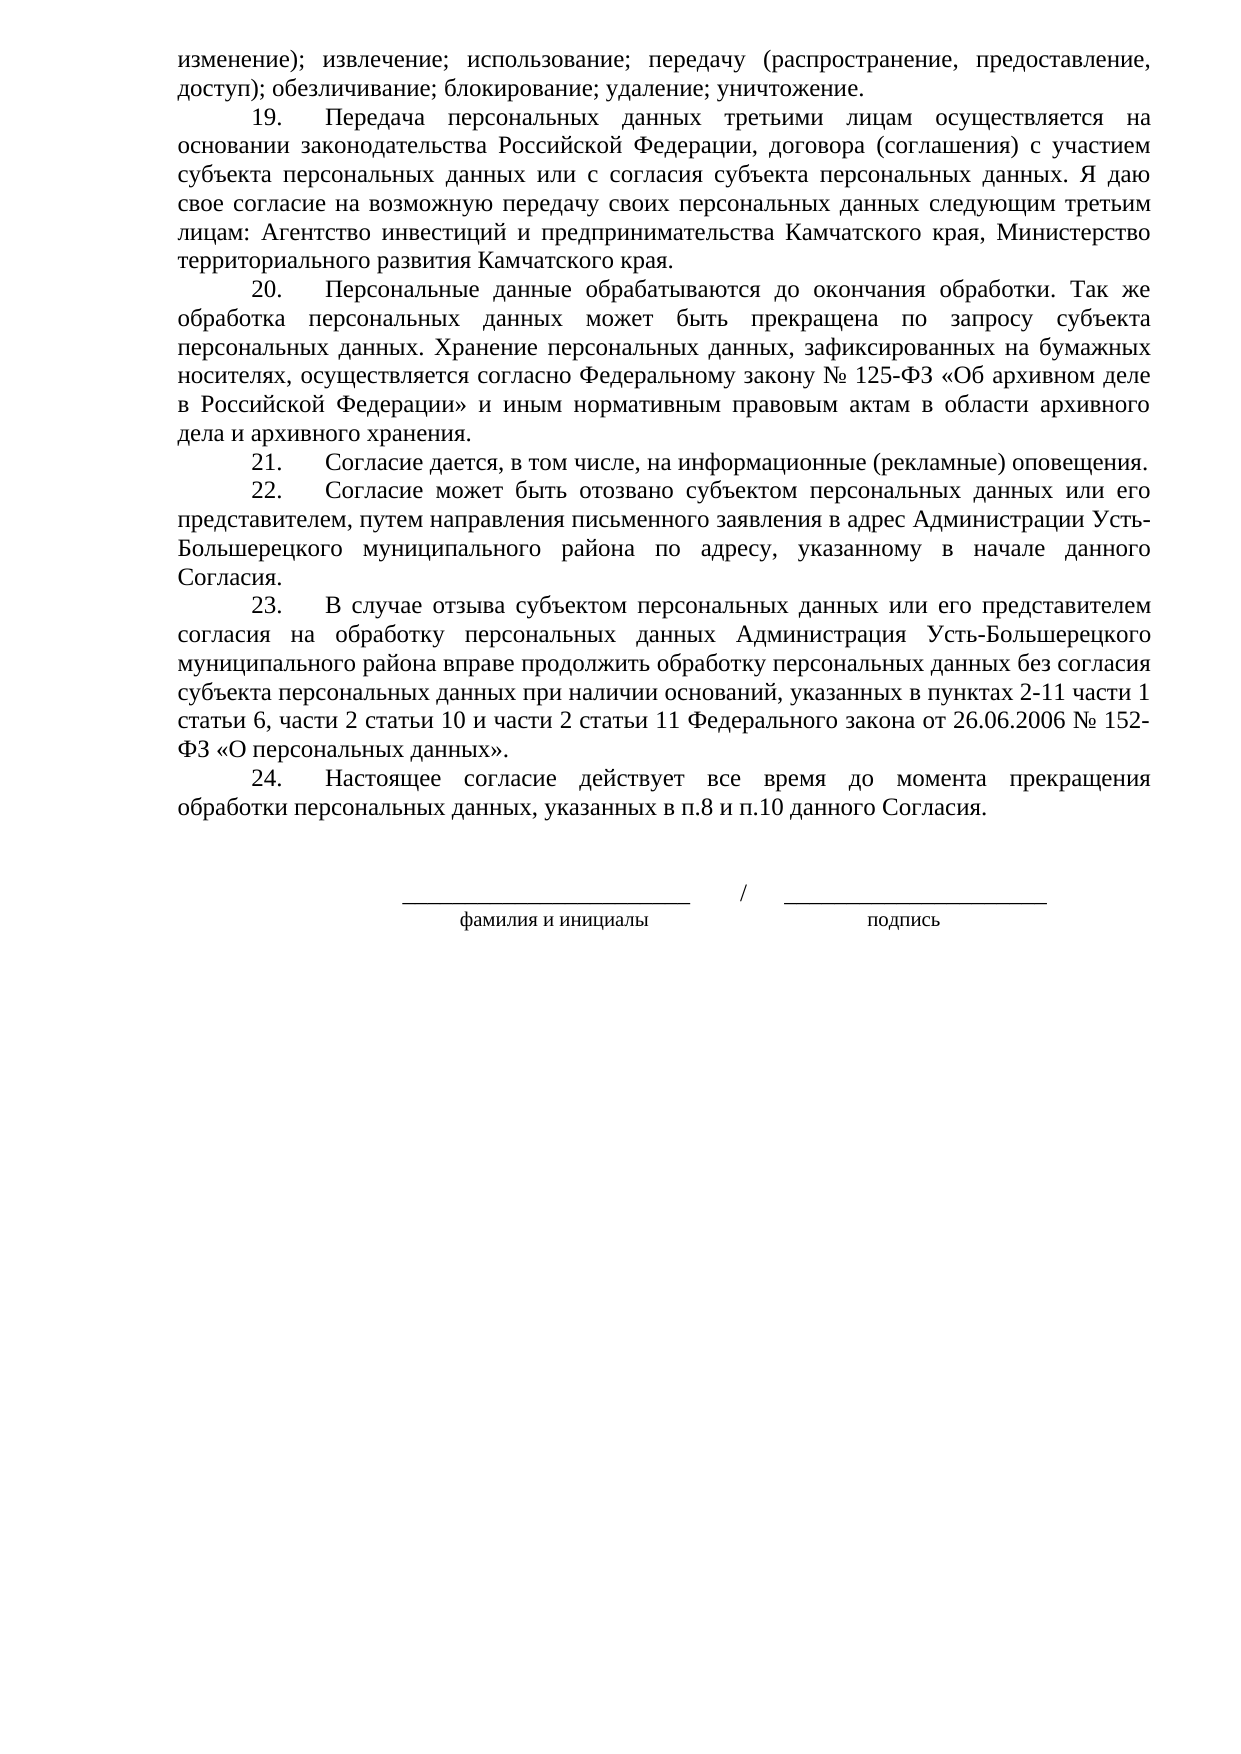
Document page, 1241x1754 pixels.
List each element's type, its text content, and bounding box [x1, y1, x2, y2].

list Согласие дается, в том числе, на информационные (рекламные) оповещения. [177, 447, 1152, 476]
list Настоящее согласие действует все время до момента прекращения обработки персональных данных, указанных в п.8 и п.10 данного Согласия. [177, 763, 1152, 821]
text фамилия и инициалы подпись [402, 907, 1152, 931]
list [177, 44, 1152, 102]
text _______________________ / _____________________ [402, 878, 1152, 907]
list Передача персональных данных третьими лицам осуществляется на основании законодательства Российской Федерации, договора (соглашения) с участием субъекта персональных данных или с согласия субъекта персональных данных. Я даю свое согласие на возможную передачу своих персональных данных следующим третьим лицам: Агентство инвестиций и предпринимательства Камчатского края, Министерство территориального развития Камчатского края. [177, 102, 1152, 274]
list Согласие может быть отозвано субъектом персональных данных или его представителем, путем направления письменного заявления в адрес Администрации Усть-Большерецкого муниципального района по адресу, указанному в начале данного Согласия. [177, 476, 1152, 591]
list Персональные данные обрабатываются до окончания обработки. Так же обработка персональных данных может быть прекращена по запросу субъекта персональных данных. Хранение персональных данных, зафиксированных на бумажных носителях, осуществляется согласно Федеральному закону № 125-ФЗ «Об архивном деле в Российской Федерации» и иным нормативным правовым актам в области архивного дела и архивного хранения. [177, 274, 1152, 447]
list В случае отзыва субъектом персональных данных или его представителем согласия на обработку персональных данных Администрация Усть-Большерецкого муниципального района вправе продолжить обработку персональных данных без согласия субъекта персональных данных при наличии оснований, указанных в пунктах 2-11 части 1 статьи 6, части 2 статьи 10 и части 2 статьи 11 Федерального закона от 26.06.2006 № 152-ФЗ «О персональных данных». [177, 591, 1152, 763]
